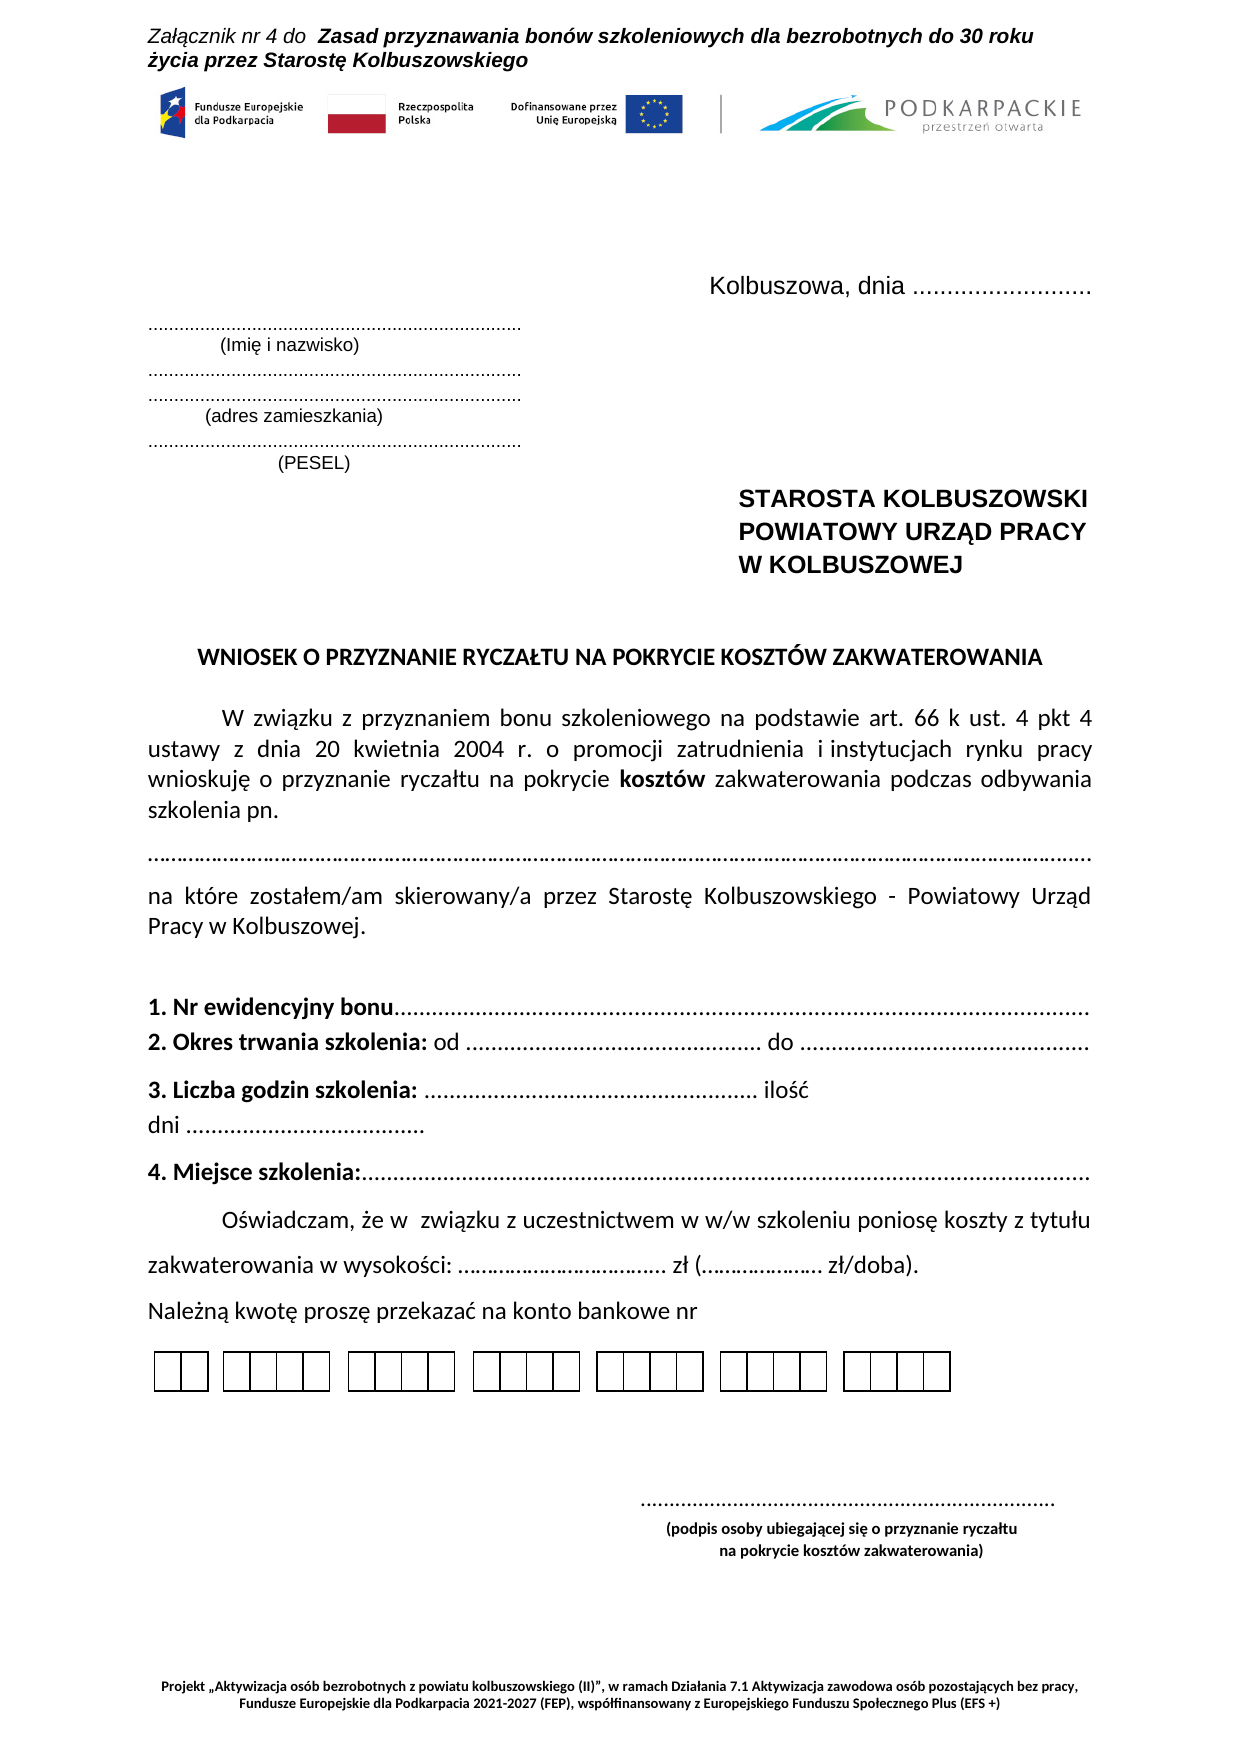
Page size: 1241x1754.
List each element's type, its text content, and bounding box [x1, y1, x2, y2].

text W związku z przyznaniem bonu szkoleniowego na podstawie art. 66 k ust. 4 pkt 4 ustawy z dnia 20 kwietnia 2004 r. o promocji zatrudnienia i instytucjach rynku pracy wnioskuję o przyznanie ryczałtu na pokrycie kosztów zakwaterowania podczas odbywania szkolenia pn. [148, 702, 1092, 824]
text POWIATOWY URZĄD PRACY [664, 517, 1092, 546]
text ........................................................................ (podpis osoby ubiegającej się o przyznanie ryczałtu [148, 1484, 1092, 1540]
text na które zostałem/am skierowany/a przez Starostę Kolbuszowskiego - Powiatowy Urząd Pracy w Kolbuszowej. [148, 880, 1092, 941]
text 1. Nr ewidencyjny bonu [148, 991, 1092, 1022]
text na pokrycie kosztów zakwaterowania) [148, 1540, 1092, 1561]
text ........................................................................ [148, 359, 1092, 380]
text (PESEL) [148, 452, 1092, 473]
text 4. Miejsce szkolenia: [148, 1156, 1092, 1187]
text 3. Liczba godzin szkolenia: ..................................................... ilość dni ...................................... [148, 1074, 1092, 1139]
text 2. Okres trwania szkolenia: od ............................................... do .............................................. [148, 1026, 1092, 1057]
text ……………………………………………………………………………………………………………………………………………..… [148, 837, 1092, 867]
text ........................................................................ [148, 430, 1092, 452]
text (Imię i nazwisko) [148, 334, 1092, 355]
text Należną kwotę proszę przekazać na konto bankowe nr [148, 1295, 1092, 1326]
text ........................................................................ [148, 312, 1092, 334]
text (adres zamieszkania) [148, 405, 1092, 427]
text Oświadczam, że w związku z uczestnictwem w w/w szkoleniu poniosę koszty z tytułu zakwaterowania w wysokości: ……………………………... zł (………………… zł/doba). [148, 1204, 1092, 1280]
text WNIOSEK O PRZYZNANIE RYCZAŁTU NA POKRYCIE KOSZTÓW ZAKWATEROWANIA [148, 641, 1092, 672]
text Kolbuszowa, dnia .......................... [148, 271, 1092, 300]
text ........................................................................ [148, 384, 1092, 405]
picture [147, 73, 1093, 151]
text STAROSTA KOLBUSZOWSKI [664, 484, 1092, 513]
text W KOLBUSZOWEJ [664, 550, 1092, 579]
